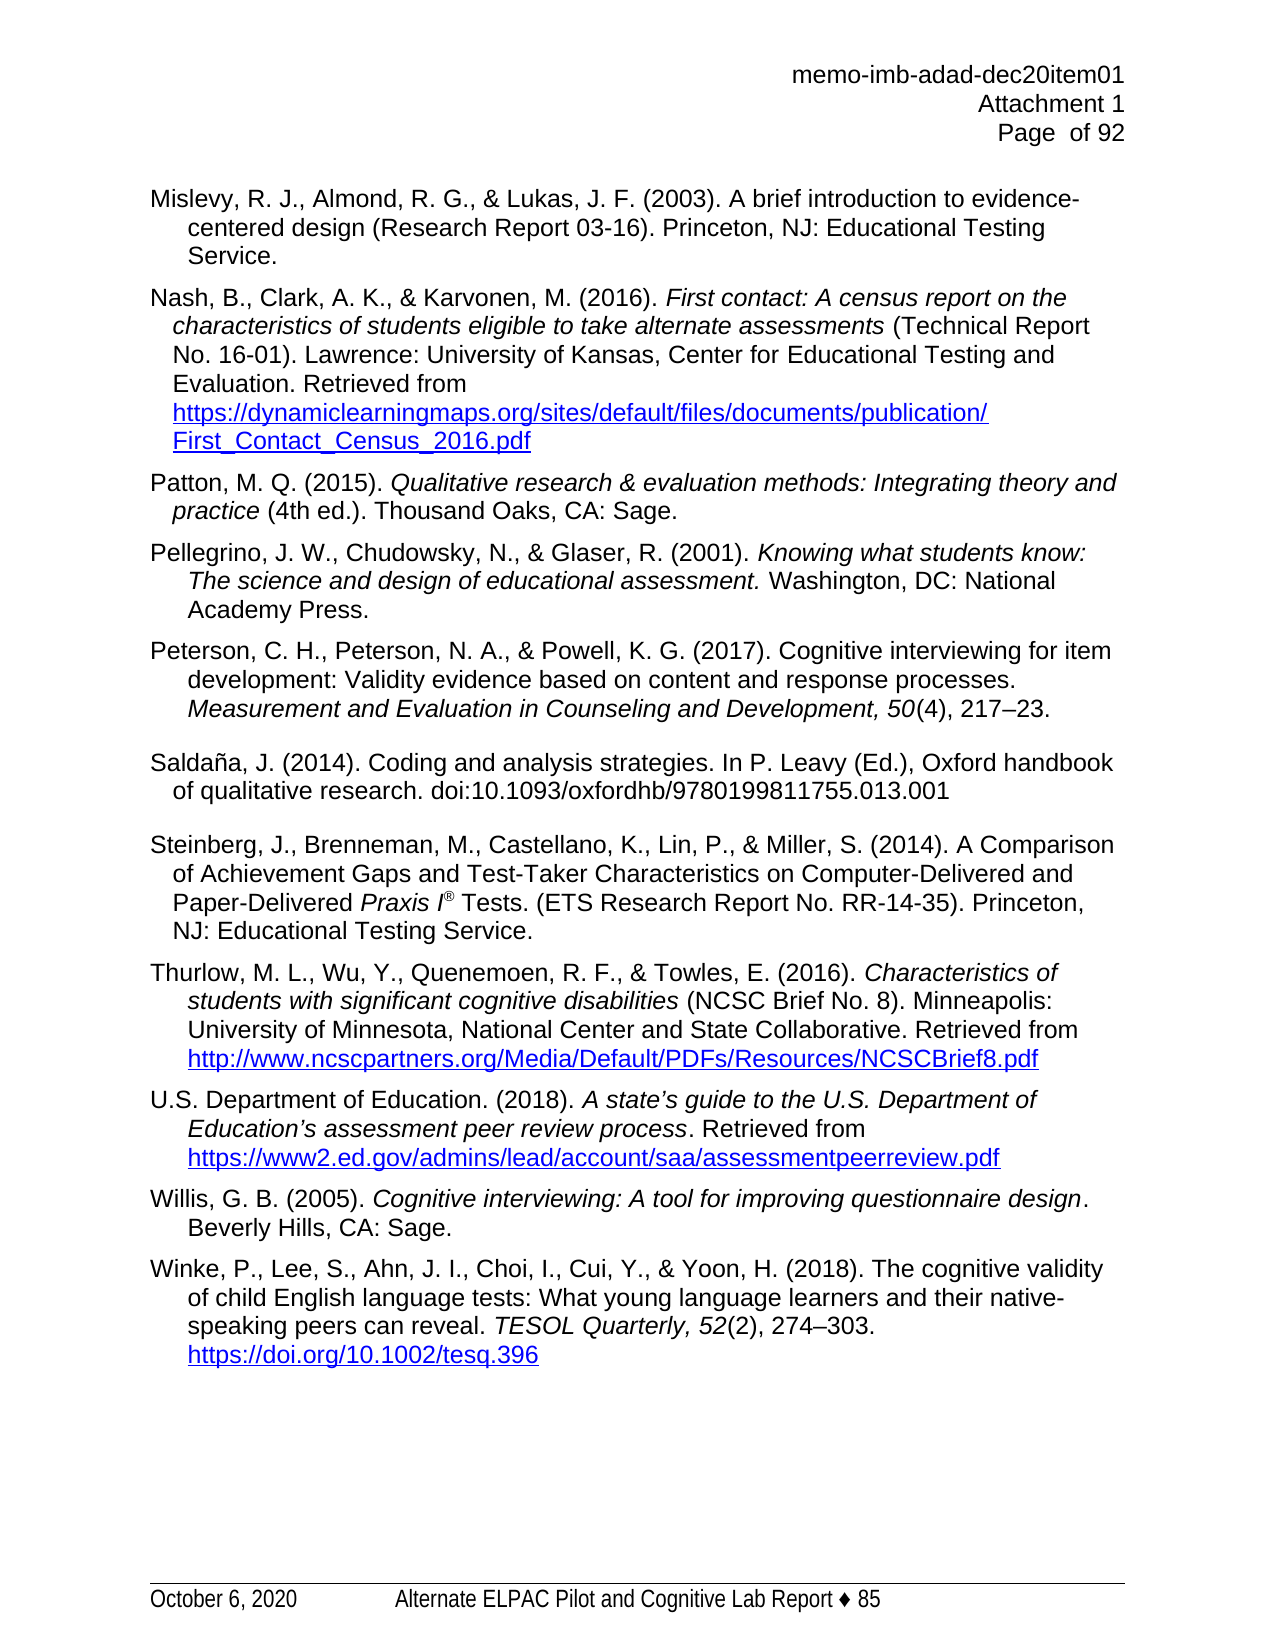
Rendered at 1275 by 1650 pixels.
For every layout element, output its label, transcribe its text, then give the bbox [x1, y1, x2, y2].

text Steinberg, J., Brenneman, M., Castellano, K., Lin, P., & Miller, S. (2014). A Comparison of Achievement Gaps and Test-Taker Characteristics on Computer-Delivered and Paper-Delivered Praxis I® Tests. (ETS Research Report No. RR-14-35). Princeton, NJ: Educational Testing Service. [150, 830, 1125, 945]
text Saldaña, J. (2014). Coding and analysis strategies. In P. Leavy (Ed.), Oxford handbook of qualitative research. doi:10.1093/oxfordhb/9780199811755.013.001 [150, 747, 1125, 805]
text Nash, B., Clark, A. K., & Karvonen, M. (2016). First contact: A census report on the characteristics of students eligible to take alternate assessments (Technical Report No. 16-01). Lawrence: University of Kansas, Center for Educational Testing and Evaluation. Retrieved from https://dynamiclearningmaps.org/sites/default/files/documents/publication/First_Contact_Census_2016.pdf [150, 282, 1125, 455]
text Mislevy, R. J., Almond, R. G., & Lukas, J. F. (2003). A brief introduction to evidence-centered design (Research Report 03-16). Princeton, NJ: Educational Testing Service. [150, 184, 1125, 270]
text Willis, G. B. (2005). Cognitive interviewing: A tool for improving questionnaire design. Beverly Hills, CA: Sage. [150, 1184, 1125, 1241]
text Peterson, C. H., Peterson, N. A., & Powell, K. G. (2017). Cognitive interviewing for item development: Validity evidence based on content and response processes. Measurement and Evaluation in Counseling and Development, 50(4), 217–23. [150, 636, 1125, 722]
text Patton, M. Q. (2015). Qualitative research & evaluation methods: Integrating theory and practice (4th ed.). Thousand Oaks, CA: Sage. [150, 467, 1125, 525]
text Thurlow, M. L., Wu, Y., Quenemoen, R. F., & Towles, E. (2016). Characteristics of students with significant cognitive disabilities (NCSC Brief No. 8). Minneapolis: University of Minnesota, National Center and State Collaborative. Retrieved from http://www.ncscpartners.org/Media/Default/PDFs/Resources/NCSCBrief8.pdf [150, 957, 1125, 1072]
text U.S. Department of Education. (2018). A state’s guide to the U.S. Department of Education’s assessment peer review process. Retrieved from https://www2.ed.gov/admins/lead/account/saa/assessmentpeerreview.pdf [150, 1085, 1125, 1171]
text Winke, P., Lee, S., Ahn, J. I., Choi, I., Cui, Y., & Yoon, H. (2018). The cognitive validity of child English language tests: What young language learners and their native-speaking peers can reveal. TESOL Quarterly, 52(2), 274–303. https://doi.org/10.1002/tesq.396 [150, 1254, 1125, 1369]
text Pellegrino, J. W., Chudowsky, N., & Glaser, R. (2001). Knowing what students know: The science and design of educational assessment. Washington, DC: National Academy Press. [150, 537, 1125, 624]
